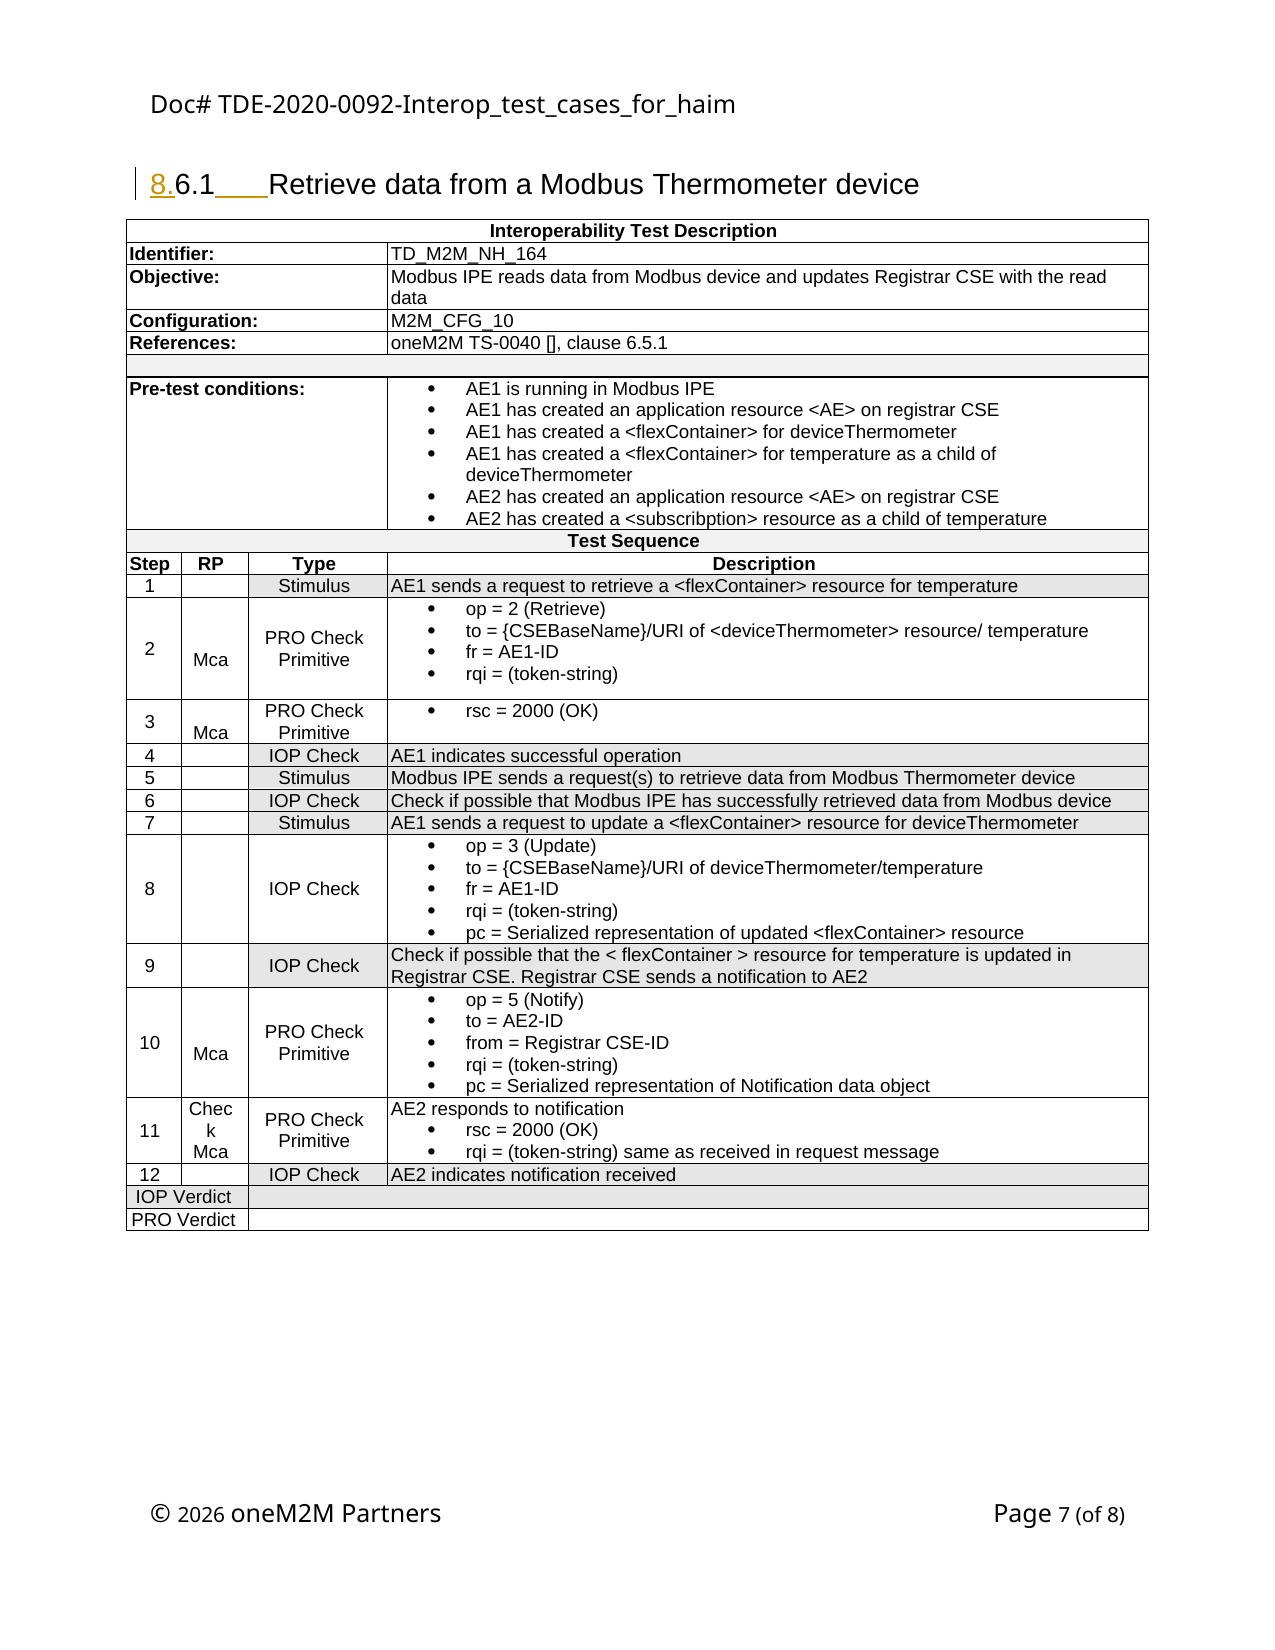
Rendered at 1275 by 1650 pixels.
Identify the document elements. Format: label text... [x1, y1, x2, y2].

table_cell 6 [127, 790, 181, 811]
table_cell AE1 is running in Modbus IPE AE1 has created an application resource <AE> on registrar CSE AE1 has created a <flexContainer> for deviceThermometer AE1 has created a <flexContainer> for temperature as a child of deviceThermometer AE2 has created an application resource <AE> on registrar CSE AE2 has created a <subscribption> resource as a child of temperature [388, 378, 1148, 529]
table_cell 7 [127, 812, 181, 834]
table_cell IOP Verdict [127, 1186, 248, 1208]
table_cell IOP Check [249, 835, 387, 943]
table_cell Type [249, 553, 387, 574]
table_cell op = 3 (Update) to = {CSEBaseName}/URI of deviceThermometer/temperature fr = AE1-ID rqi = (token-string) pc = Serialized representation of updated <flexContainer> resource [388, 835, 1148, 943]
table_cell [182, 744, 248, 766]
table_cell 8 [127, 835, 181, 943]
table_cell TD_M2M_NH_164 [388, 243, 1148, 264]
table_cell 12 [127, 1164, 181, 1185]
table_cell M2M_CFG_10 [388, 310, 1148, 331]
table_cell Test Sequence [127, 530, 1148, 552]
table_cell AE1 sends a request to update a <flexContainer> resource for deviceThermometer [388, 812, 1148, 834]
table_cell oneM2M TS-0040 [], clause 6.5.1 [388, 332, 1148, 354]
table_cell op = 5 (Notify) to = AE2-ID from = Registrar CSE-ID rqi = (token-string) pc = Serialized representation of Notification data object [388, 988, 1148, 1097]
table_cell 4 [127, 744, 181, 766]
table_cell Step [127, 553, 181, 574]
table_cell 5 [127, 767, 181, 788]
table_cell PRO Check Primitive [249, 1098, 387, 1163]
table_cell [182, 767, 248, 788]
table_cell PRO Check Primitive [249, 700, 387, 743]
table_cell Check if possible that the < flexContainer > resource for temperature is updated in Registrar CSE. Registrar CSE sends a notification to AE2 [388, 944, 1148, 987]
table_cell PRO Check Primitive [249, 988, 387, 1097]
table_cell rsc = 2000 (OK) [388, 700, 1148, 743]
table_cell References: [127, 332, 387, 354]
table_cell AE2 responds to notification rsc = 2000 (OK) rqi = (token-string) same as received in request message [388, 1098, 1148, 1163]
table_cell IOP Check [249, 744, 387, 766]
table_cell [182, 790, 248, 811]
table_cell [182, 1164, 248, 1185]
table_cell Description [388, 553, 1148, 574]
table_cell 3 [127, 700, 181, 743]
table_cell [249, 1186, 1148, 1208]
table_cell 10 [127, 988, 181, 1097]
table_cell Stimulus [249, 575, 387, 597]
table_cell IOP Check [249, 1164, 387, 1185]
table_cell Modbus IPE sends a request(s) to retrieve data from Modbus Thermometer device [388, 767, 1148, 788]
table_cell 11 [127, 1098, 181, 1163]
table_cell Objective: [127, 265, 387, 308]
table_cell 9 [127, 944, 181, 987]
table_cell Stimulus [249, 812, 387, 834]
table_cell PRO Check Primitive [249, 598, 387, 699]
table_header Interoperability Test Description [127, 220, 1148, 242]
table_cell RP [182, 553, 248, 574]
table_cell AE2 indicates notification received [388, 1164, 1148, 1185]
table_cell Pre-test conditions: [127, 378, 387, 529]
table_cell Identifier: [127, 243, 387, 264]
table_cell op = 2 (Retrieve) to = {CSEBaseName}/URI of <deviceThermometer> resource/ temperature fr = AE1-ID rqi = (token-string) [388, 598, 1148, 699]
table_cell [182, 944, 248, 987]
subtitle 6.1Retrieve data from a Modbus Thermometer device [150, 167, 1125, 200]
table_cell Mca [182, 700, 248, 743]
table_cell 2 [127, 598, 181, 699]
table_cell [249, 1209, 1148, 1230]
table_cell [182, 812, 248, 834]
table_cell PRO Verdict [127, 1209, 248, 1230]
table_cell Configuration: [127, 310, 387, 331]
table_cell [182, 575, 248, 597]
table_cell Mca [182, 988, 248, 1097]
table_cell IOP Check [249, 790, 387, 811]
table_cell Stimulus [249, 767, 387, 788]
table_cell 1 [127, 575, 181, 597]
table_cell Modbus IPE reads data from Modbus device and updates Registrar CSE with the read data [388, 265, 1148, 308]
table_cell IOP Check [249, 944, 387, 987]
table_cell AE1 indicates successful operation [388, 744, 1148, 766]
table_cell AE1 sends a request to retrieve a <flexContainer> resource for temperature [388, 575, 1148, 597]
table_cell Check if possible that Modbus IPE has successfully retrieved data from Modbus device [388, 790, 1148, 811]
table_cell Check Mca [182, 1098, 248, 1163]
table_cell [182, 835, 248, 943]
table_cell [127, 355, 1148, 376]
table_cell Mca [182, 598, 248, 699]
